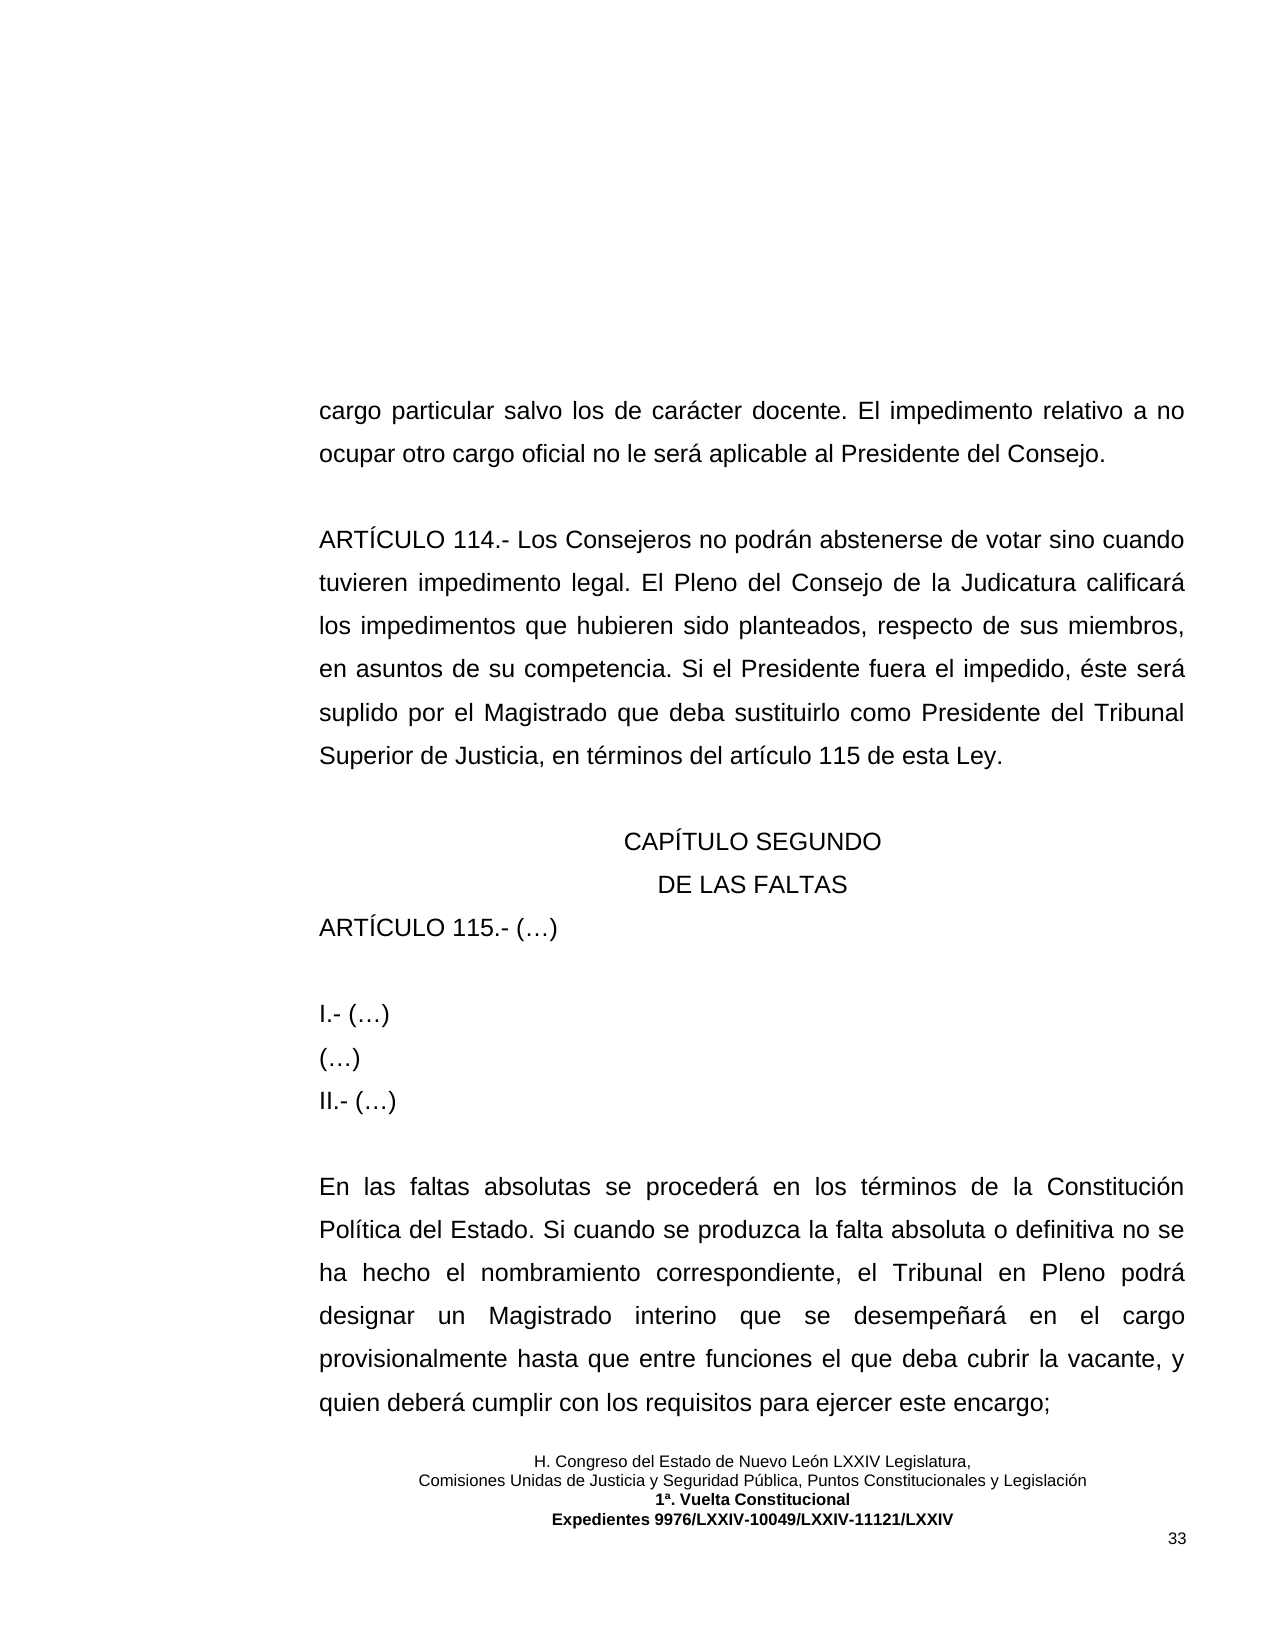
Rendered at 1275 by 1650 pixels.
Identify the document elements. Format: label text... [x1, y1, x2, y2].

text DE LAS FALTAS [319, 870, 1186, 899]
text (…) [319, 1043, 1186, 1071]
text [319, 396, 1186, 468]
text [319, 1172, 1186, 1416]
text CAPÍTULO SEGUNDO [319, 827, 1186, 856]
text II.- (…) [319, 1086, 1186, 1114]
text I.- (…) [319, 999, 1186, 1028]
text ARTÍCULO 115.- (…) [319, 913, 1186, 942]
text ARTÍCULO 114.- Los Consejeros no podrán abstenerse de votar sino cuando tuvieren impedimento legal. El Pleno del Consejo de la Judicatura calificará los impedimentos que hubieren sido planteados, respecto de sus miembros, en asuntos de su competencia. Si el Presidente fuera el impedido, éste será suplido por el Magistrado que deba sustituirlo como Presidente del Tribunal Superior de Justicia, en términos del artículo 115 de esta Ley. [319, 525, 1186, 769]
